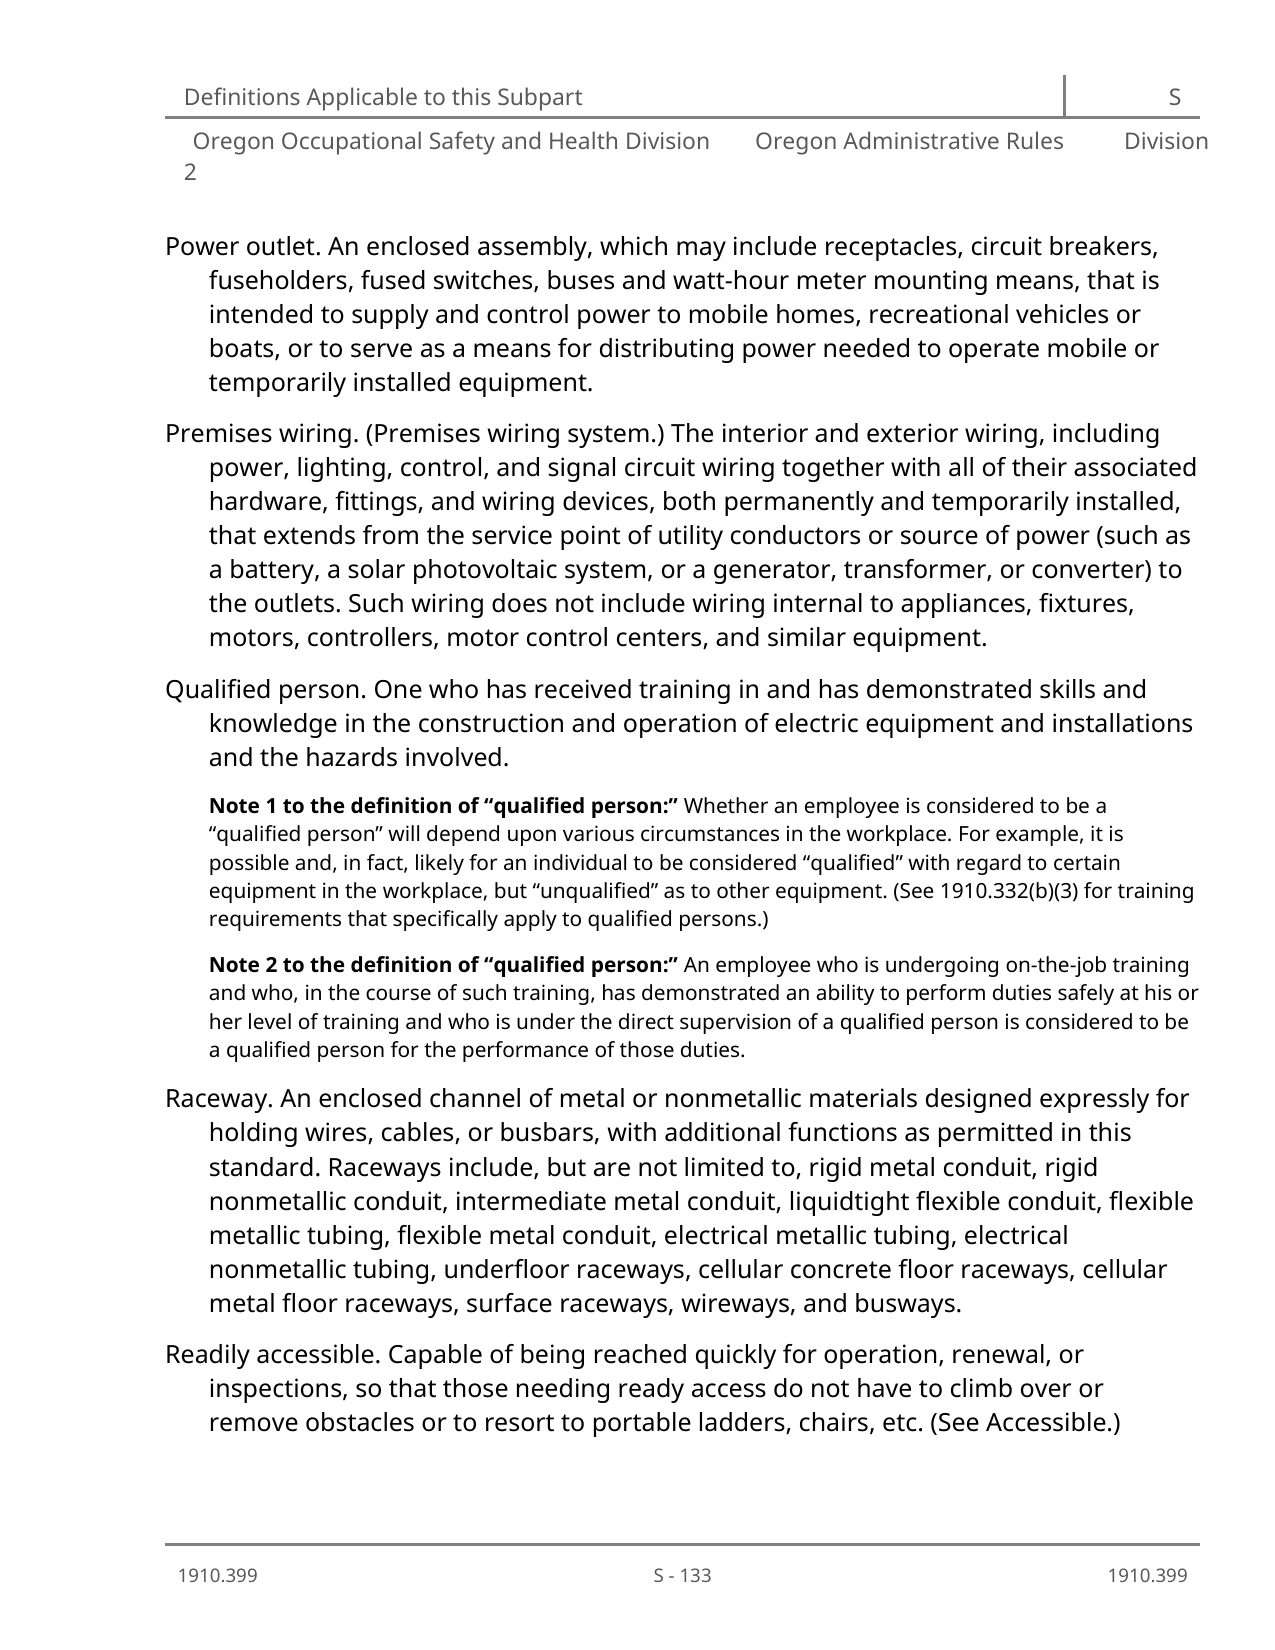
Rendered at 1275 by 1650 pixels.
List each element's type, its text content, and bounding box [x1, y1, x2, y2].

list Note 1 to the definition of “qualified person:” Whether an employee is considered to be a “qualified person” will depend upon various circumstances in the workplace. For example, it is possible and, in fact, likely for an individual to be considered “qualified” with regard to certain equipment in the workplace, but “unqualified” as to other equipment. (See 1910.332(b)(3) for training requirements that specifically apply to qualified persons.) [165, 791, 1200, 933]
list Qualified person. One who has received training in and has demonstrated skills and knowledge in the construction and operation of electric equipment and installations and the hazards involved. [165, 671, 1200, 773]
list Readily accessible. Capable of being reached quickly for operation, renewal, or inspections, so that those needing ready access do not have to climb over or remove obstacles or to resort to portable ladders, chairs, etc. (See Accessible.) [165, 1337, 1200, 1439]
list Note 2 to the definition of “qualified person:” An employee who is undergoing on-the-job training and who, in the course of such training, has demonstrated an ability to perform duties safely at his or her level of training and who is under the direct supervision of a qualified person is considered to be a qualified person for the performance of those duties. [165, 950, 1200, 1064]
list Raceway. An enclosed channel of metal or nonmetallic materials designed expressly for holding wires, cables, or busbars, with additional functions as permitted in this standard. Raceways include, but are not limited to, rigid metal conduit, rigid nonmetallic conduit, intermediate metal conduit, liquidtight flexible conduit, flexible metallic tubing, flexible metal conduit, electrical metallic tubing, electrical nonmetallic tubing, underfloor raceways, cellular concrete floor raceways, cellular metal floor raceways, surface raceways, wireways, and busways. [165, 1081, 1200, 1319]
list Power outlet. An enclosed assembly, which may include receptacles, circuit breakers, fuseholders, fused switches, buses and watt-hour meter mounting means, that is intended to supply and control power to mobile homes, recreational vehicles or boats, or to serve as a means for distributing power needed to operate mobile or temporarily installed equipment. [165, 225, 1200, 398]
list Premises wiring. (Premises wiring system.) The interior and exterior wiring, including power, lighting, control, and signal circuit wiring together with all of their associated hardware, fittings, and wiring devices, both permanently and temporarily installed, that extends from the service point of utility conductors or source of power (such as a battery, a solar photovoltaic system, or a generator, transformer, or converter) to the outlets. Such wiring does not include wiring internal to appliances, fixtures, motors, controllers, motor control centers, and similar equipment. [165, 416, 1200, 654]
